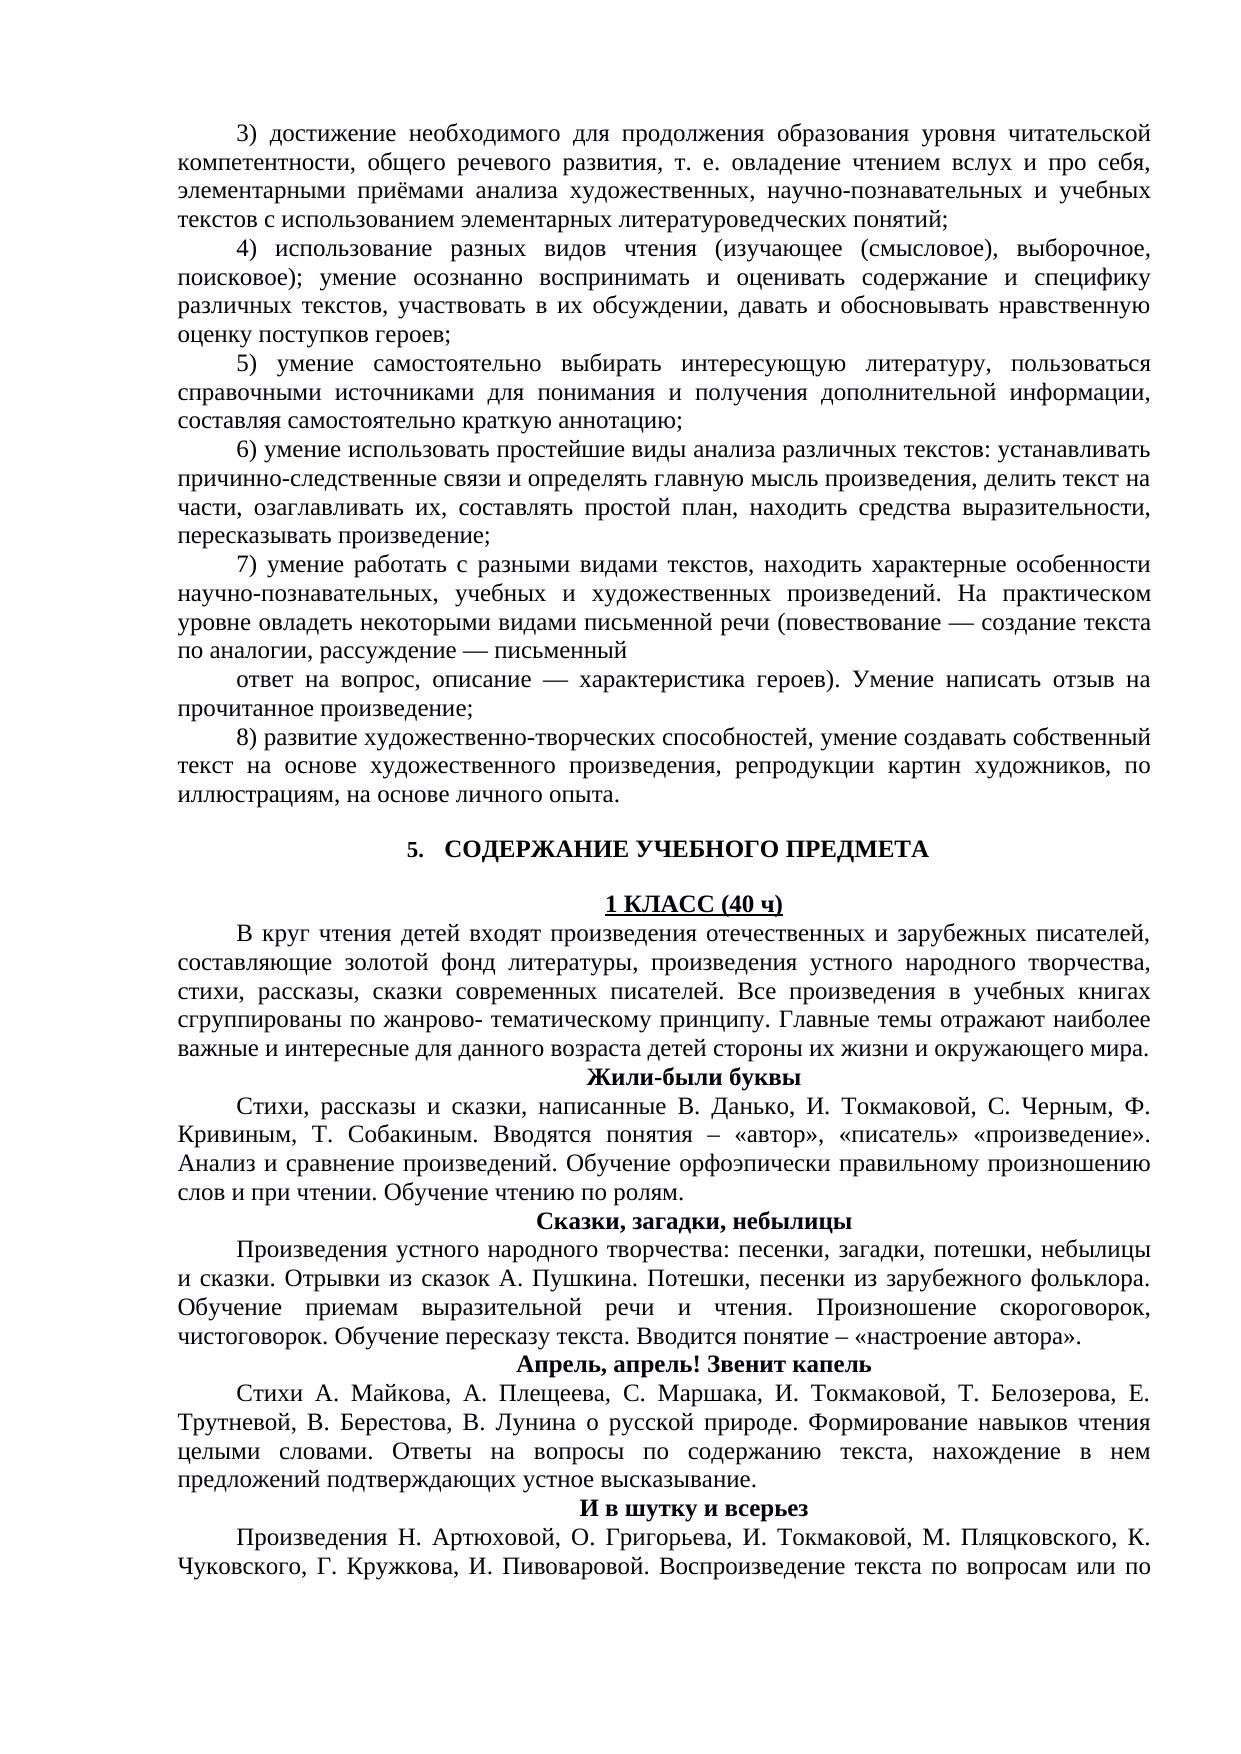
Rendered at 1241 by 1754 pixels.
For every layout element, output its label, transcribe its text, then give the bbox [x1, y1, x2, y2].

text Сказки, загадки, небылицы [177, 1206, 1152, 1234]
text Стихи, рассказы и сказки, написанные В. Данько, И. Токмаковой, С. Черным, Ф. Кривиным, Т. Собакиным. Вводятся понятия – «автор», «писатель» «произведение». Анализ и сравнение произведений. Обучение орфоэпически правильному произношению слов и при чтении. Обучение чтению по ролям. [177, 1091, 1152, 1206]
text 5) умение самостоятельно выбирать интересующую литературу, пользоваться справочными источниками для понимания и получения дополнительной информации, составляя самостоятельно краткую аннотацию; [177, 348, 1152, 434]
text Жили-были буквы [177, 1062, 1152, 1091]
text 8) развитие художественно-творческих способностей, умение создавать собственный текст на основе художественного произведения, репродукции картин художников, по иллюстрациям, на основе личного опыта. [177, 722, 1152, 808]
text Стихи А. Майкова, А. Плещеева, С. Маршака, И. Токмаковой, Т. Белозерова, Е. Трутневой, В. Берестова, В. Лунина о русской природе. Формирование навыков чтения целыми словами. Ответы на вопросы по содержанию текста, нахождение в нем предложений подтверждающих устное высказывание. [177, 1378, 1152, 1493]
text 4) использование разных видов чтения (изучающее (смысловое), выборочное, поисковое); умение осознанно воспринимать и оценивать содержание и специфику различных текстов, участвовать в их обсуждении, давать и обосновывать нравственную оценку поступков героев; [177, 233, 1152, 348]
text 7) умение работать с разными видами текстов, находить характерные особенности научно-познавательных, учебных и художественных произведений. На практическом уровне овладеть некоторыми видами письменной речи (повествование — создание текста по аналогии, рассуждение — письменный [177, 549, 1152, 664]
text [177, 1522, 1152, 1579]
text В круг чтения детей входят произведения отечественных и зарубежных писателей, составляющие золотой фонд литературы, произведения устного народного творчества, стихи, рассказы, сказки современных писателей. Все произведения в учебных книгах сгруппированы по жанрово- тематическому принципу. Главные темы отражают наиболее важные и интересные для данного возраста детей стороны их жизни и окружающего мира. [177, 918, 1152, 1062]
text Произведения устного народного творчества: песенки, загадки, потешки, небылицы и сказки. Отрывки из сказок А. Пушкина. Потешки, песенки из зарубежного фольклора. Обучение приемам выразительной речи и чтения. Произношение скороговорок, чистоговорок. Обучение пересказу текста. Вводится понятие – «настроение автора». [177, 1234, 1152, 1349]
text ответ на вопрос, описание — характеристика героев). Умение написать отзыв на прочитанное произведение; [177, 664, 1152, 722]
text 6) умение использовать простейшие виды анализа различных текстов: устанавливать причинно-следственные связи и определять главную мысль произведения, делить текст на части, озаглавливать их, составлять простой план, находить средства выразительности, пересказывать произведение; [177, 434, 1152, 549]
text И в шутку и всерьез [177, 1493, 1152, 1522]
text 3) достижение необходимого для продолжения образования уровня читательской компетентности, общего речевого развития, т. е. овладение чтением вслух и про себя, элементарными приёмами анализа художественных, научно-познавательных и учебных текстов с использованием элементарных литературоведческих понятий; [177, 118, 1152, 233]
text Апрель, апрель! Звенит капель [177, 1349, 1152, 1378]
text 1 КЛАСС (40 ч) [177, 889, 1152, 918]
list СОДЕРЖАНИЕ УЧЕБНОГО ПРЕДМЕТА [184, 834, 1152, 863]
